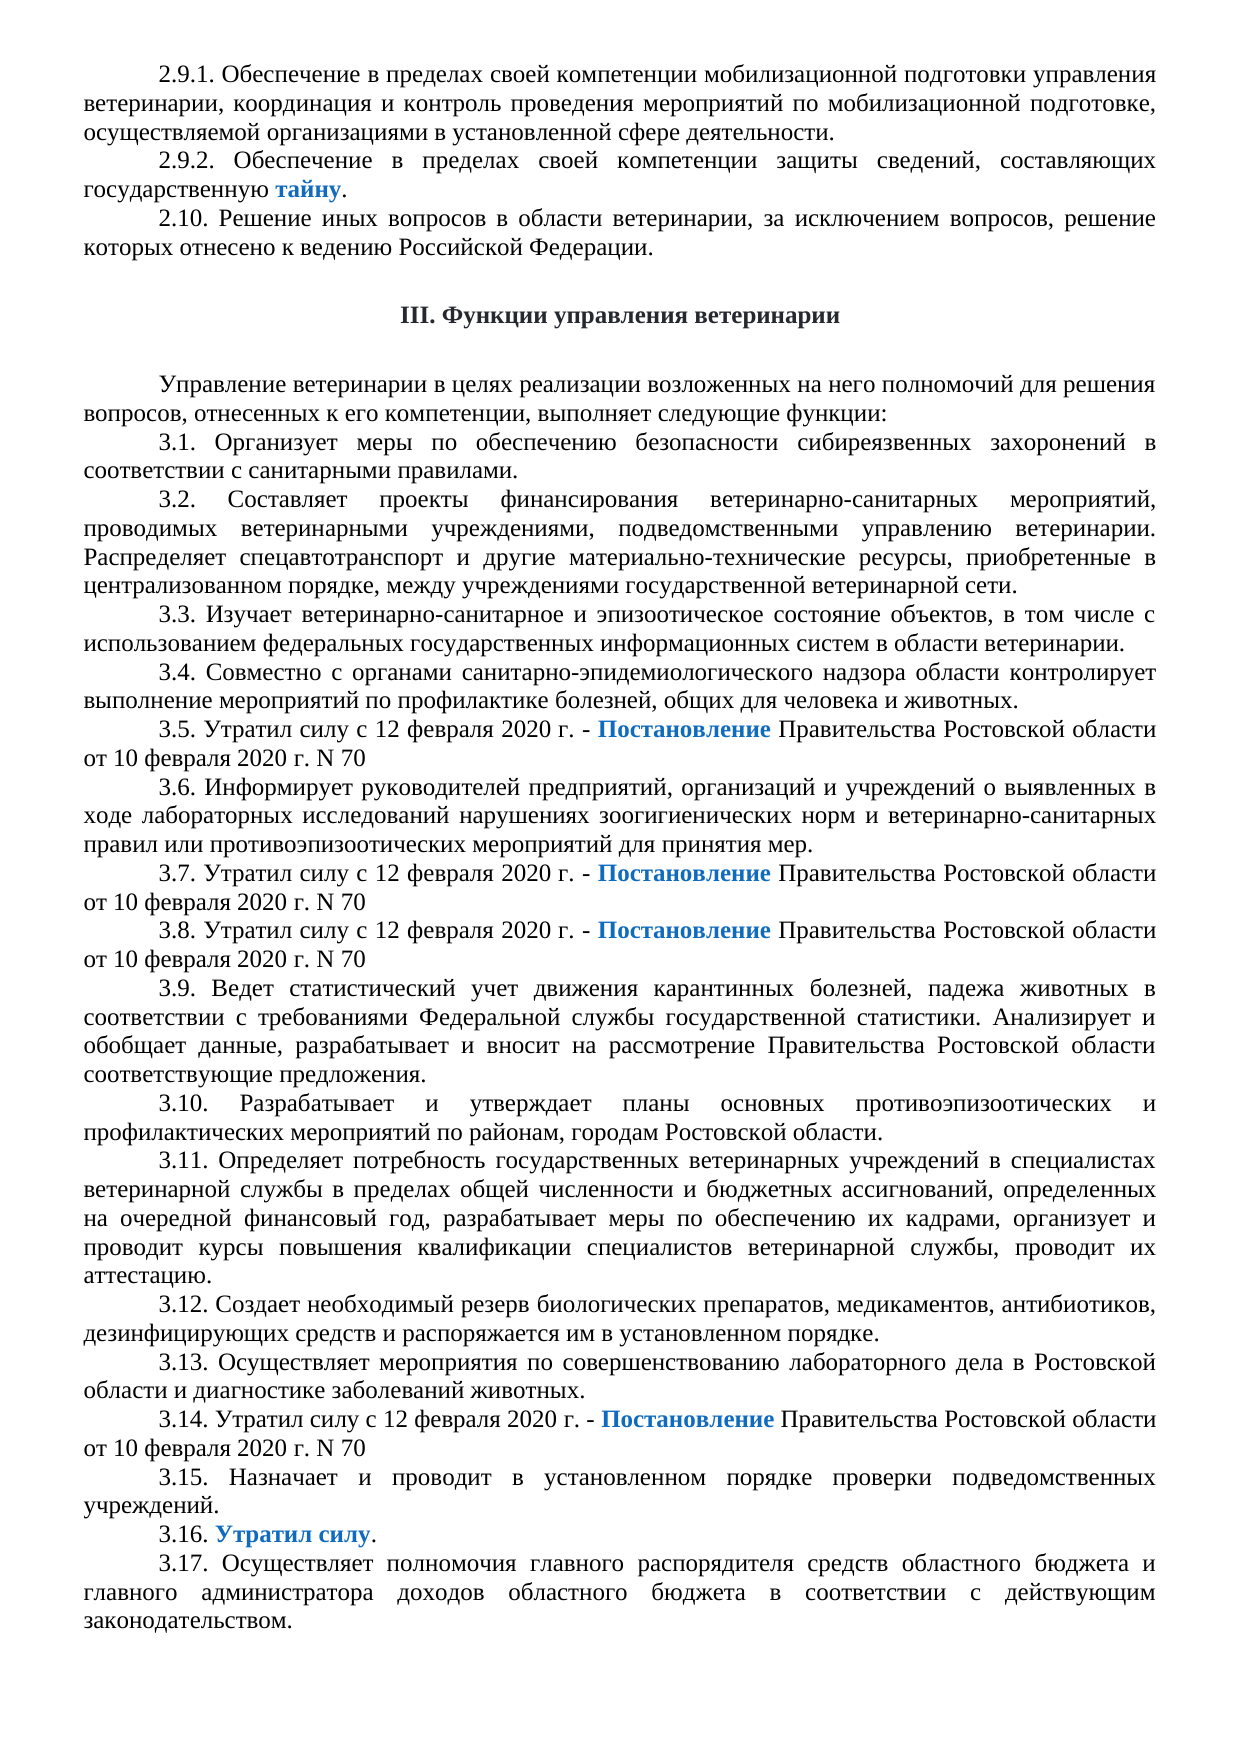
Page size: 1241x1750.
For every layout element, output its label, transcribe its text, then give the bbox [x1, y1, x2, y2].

text 3.10. Разрабатывает и утверждает планы основных противоэпизоотических и профилактических мероприятий по районам, городам Ростовской области. [83, 1088, 1157, 1145]
text 2.9.1. Обеспечение в пределах своей компетенции мобилизационной подготовки управления ветеринарии, координация и контроль проведения мероприятий по мобилизационной подготовке, осуществляемой организациями в установленной сфере деятельности. [83, 59, 1157, 145]
text 3.3. Изучает ветеринарно-санитарное и эпизоотическое состояние объектов, в том числе с использованием федеральных государственных информационных систем в области ветеринарии. [83, 599, 1157, 657]
text 3.8. Утратил силу с 12 февраля 2020 г. - Постановление Правительства Ростовской области от 10 февраля 2020 г. N 70 [83, 915, 1157, 973]
text 3.13. Осуществляет мероприятия по совершенствованию лабораторного дела в Ростовской области и диагностике заболеваний животных. [83, 1347, 1157, 1404]
text 3.1. Организует меры по обеспечению безопасности сибиреязвенных захоронений в соответствии с санитарными правилами. [83, 427, 1157, 484]
text 3.17. Осуществляет полномочия главного распорядителя средств областного бюджета и главного администратора доходов областного бюджета в соответствии с действующим законодательством. [83, 1548, 1157, 1634]
text 3.15. Назначает и проводит в установленном порядке проверки подведомственных учреждений. [83, 1462, 1157, 1519]
text 3.5. Утратил силу с 12 февраля 2020 г. - Постановление Правительства Ростовской области от 10 февраля 2020 г. N 70 [83, 714, 1157, 772]
text 3.4. Совместно с органами санитарно-эпидемиологического надзора области контролирует выполнение мероприятий по профилактике болезней, общих для человека и животных. [83, 657, 1157, 714]
text Управление ветеринарии в целях реализации возложенных на него полномочий для решения вопросов, отнесенных к его компетенции, выполняет следующие функции: [83, 369, 1157, 427]
text 3.9. Ведет статистический учет движения карантинных болезней, падежа животных в соответствии с требованиями Федеральной службы государственной статистики. Анализирует и обобщает данные, разрабатывает и вносит на рассмотрение Правительства Ростовской области соответствующие предложения. [83, 973, 1157, 1088]
text 3.16. Утратил силу. [83, 1519, 1157, 1548]
text 3.6. Информирует руководителей предприятий, организаций и учреждений о выявленных в ходе лабораторных исследований нарушениях зоогигиенических норм и ветеринарно-санитарных правил или противоэпизоотических мероприятий для принятия мер. [83, 772, 1157, 858]
text 2.10. Решение иных вопросов в области ветеринарии, за исключением вопросов, решение которых отнесено к ведению Российской Федерации. [83, 203, 1157, 260]
subtitle III. Функции управления ветеринарии [83, 300, 1157, 329]
text 3.14. Утратил силу с 12 февраля 2020 г. - Постановление Правительства Ростовской области от 10 февраля 2020 г. N 70 [83, 1404, 1157, 1462]
text 2.9.2. Обеспечение в пределах своей компетенции защиты сведений, составляющих государственную тайну. [83, 145, 1157, 203]
text 3.7. Утратил силу с 12 февраля 2020 г. - Постановление Правительства Ростовской области от 10 февраля 2020 г. N 70 [83, 858, 1157, 915]
text 3.2. Составляет проекты финансирования ветеринарно-санитарных мероприятий, проводимых ветеринарными учреждениями, подведомственными управлению ветеринарии. Распределяет спецавтотранспорт и другие материально-технические ресурсы, приобретенные в централизованном порядке, между учреждениями государственной ветеринарной сети. [83, 484, 1157, 599]
text 3.11. Определяет потребность государственных ветеринарных учреждений в специалистах ветеринарной службы в пределах общей численности и бюджетных ассигнований, определенных на очередной финансовый год, разрабатывает меры по обеспечению их кадрами, организует и проводит курсы повышения квалификации специалистов ветеринарной службы, проводит их аттестацию. [83, 1145, 1157, 1289]
text 3.12. Создает необходимый резерв биологических препаратов, медикаментов, антибиотиков, дезинфицирующих средств и распоряжается им в установленном порядке. [83, 1289, 1157, 1347]
